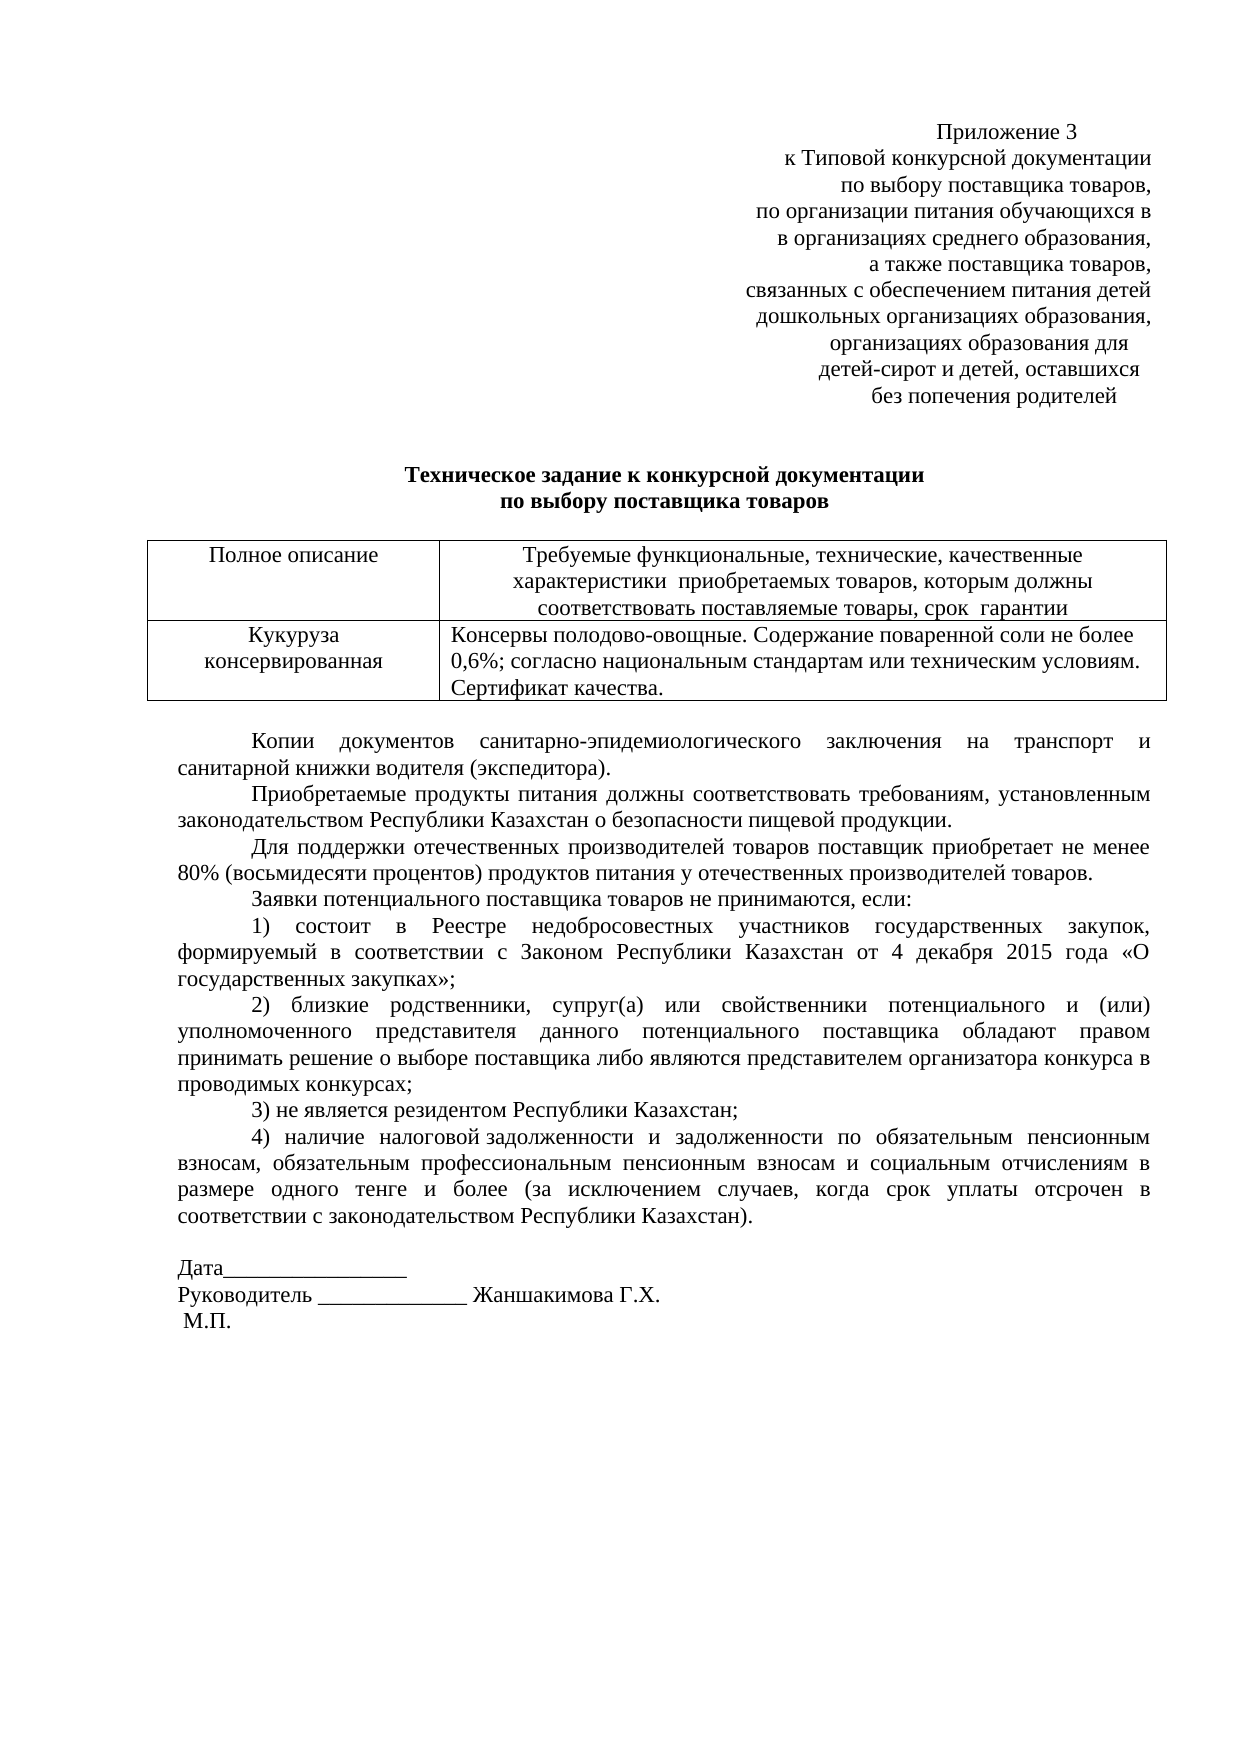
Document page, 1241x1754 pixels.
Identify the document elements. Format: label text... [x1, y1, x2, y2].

table_cell Кукуруза консервированная [148, 621, 439, 700]
text Приложение 3 к Типовой конкурсной документации по выбору поставщика товаров, [177, 118, 1152, 197]
text Дата________________ [177, 1254, 1152, 1281]
text Заявки потенциального поставщика товаров не принимаются, если: [177, 886, 1152, 912]
text по выбору поставщика товаров [177, 487, 1152, 513]
text Руководитель _____________ Жаншакимова Г.Х. [177, 1281, 1152, 1307]
text по организации питания обучающихся в [177, 197, 1152, 223]
text 1) состоит в Реестре недобросовестных участников государственных закупок, формируемый в соответствии с Законом Республики Казахстан от 4 декабря 2015 года «О государственных закупках»; [177, 912, 1152, 991]
text в организациях среднего образования, [177, 223, 1152, 250]
text М.П. [177, 1307, 1152, 1333]
table_cell Консервы полодово-овощные. Содержание поваренной соли не более 0,6%; согласно национальным стандартам или техническим условиям. Сертификат качества. [440, 621, 1166, 700]
text 4) наличие налоговой задолженности и задолженности по обязательным пенсионным взносам, обязательным профессиональным пенсионным взносам и социальным отчислениям в размере одного тенге и более (за исключением случаев, когда срок уплаты отсрочен в соответствии с законодательством Республики Казахстан). [177, 1123, 1152, 1228]
table_header Полное описание [148, 541, 439, 620]
text Техническое задание к конкурсной документации [177, 461, 1152, 487]
text 3) не является резидентом Республики Казахстан; [177, 1096, 1152, 1123]
text Копии документов санитарно-эпидемиологического заключения на транспорт и санитарной книжки водителя (экспедитора). [177, 727, 1152, 780]
text а также поставщика товаров, [177, 250, 1152, 276]
text дошкольных организациях образования, организациях образования для детей-сирот и детей, оставшихся без попечения родителей [177, 303, 1152, 408]
table_header Требуемые функциональные, технические, качественные характеристики приобретаемых товаров, которым должны соответствовать поставляемые товары, срок гарантии [440, 541, 1166, 620]
text связанных с обеспечением питания детей [177, 276, 1152, 303]
text Для поддержки отечественных производителей товаров поставщик приобретает не менее 80% (восьмидесяти процентов) продуктов питания у отечественных производителей товаров. [177, 833, 1152, 886]
text 2) близкие родственники, супруг(а) или свойственники потенциального и (или) уполномоченного представителя данного потенциального поставщика обладают правом принимать решение о выборе поставщика либо являются представителем организатора конкурса в проводимых конкурсах; [177, 991, 1152, 1096]
text Приобретаемые продукты питания должны соответствовать требованиям, установленным законодательством Республики Казахстан о безопасности пищевой продукции. [177, 780, 1152, 833]
